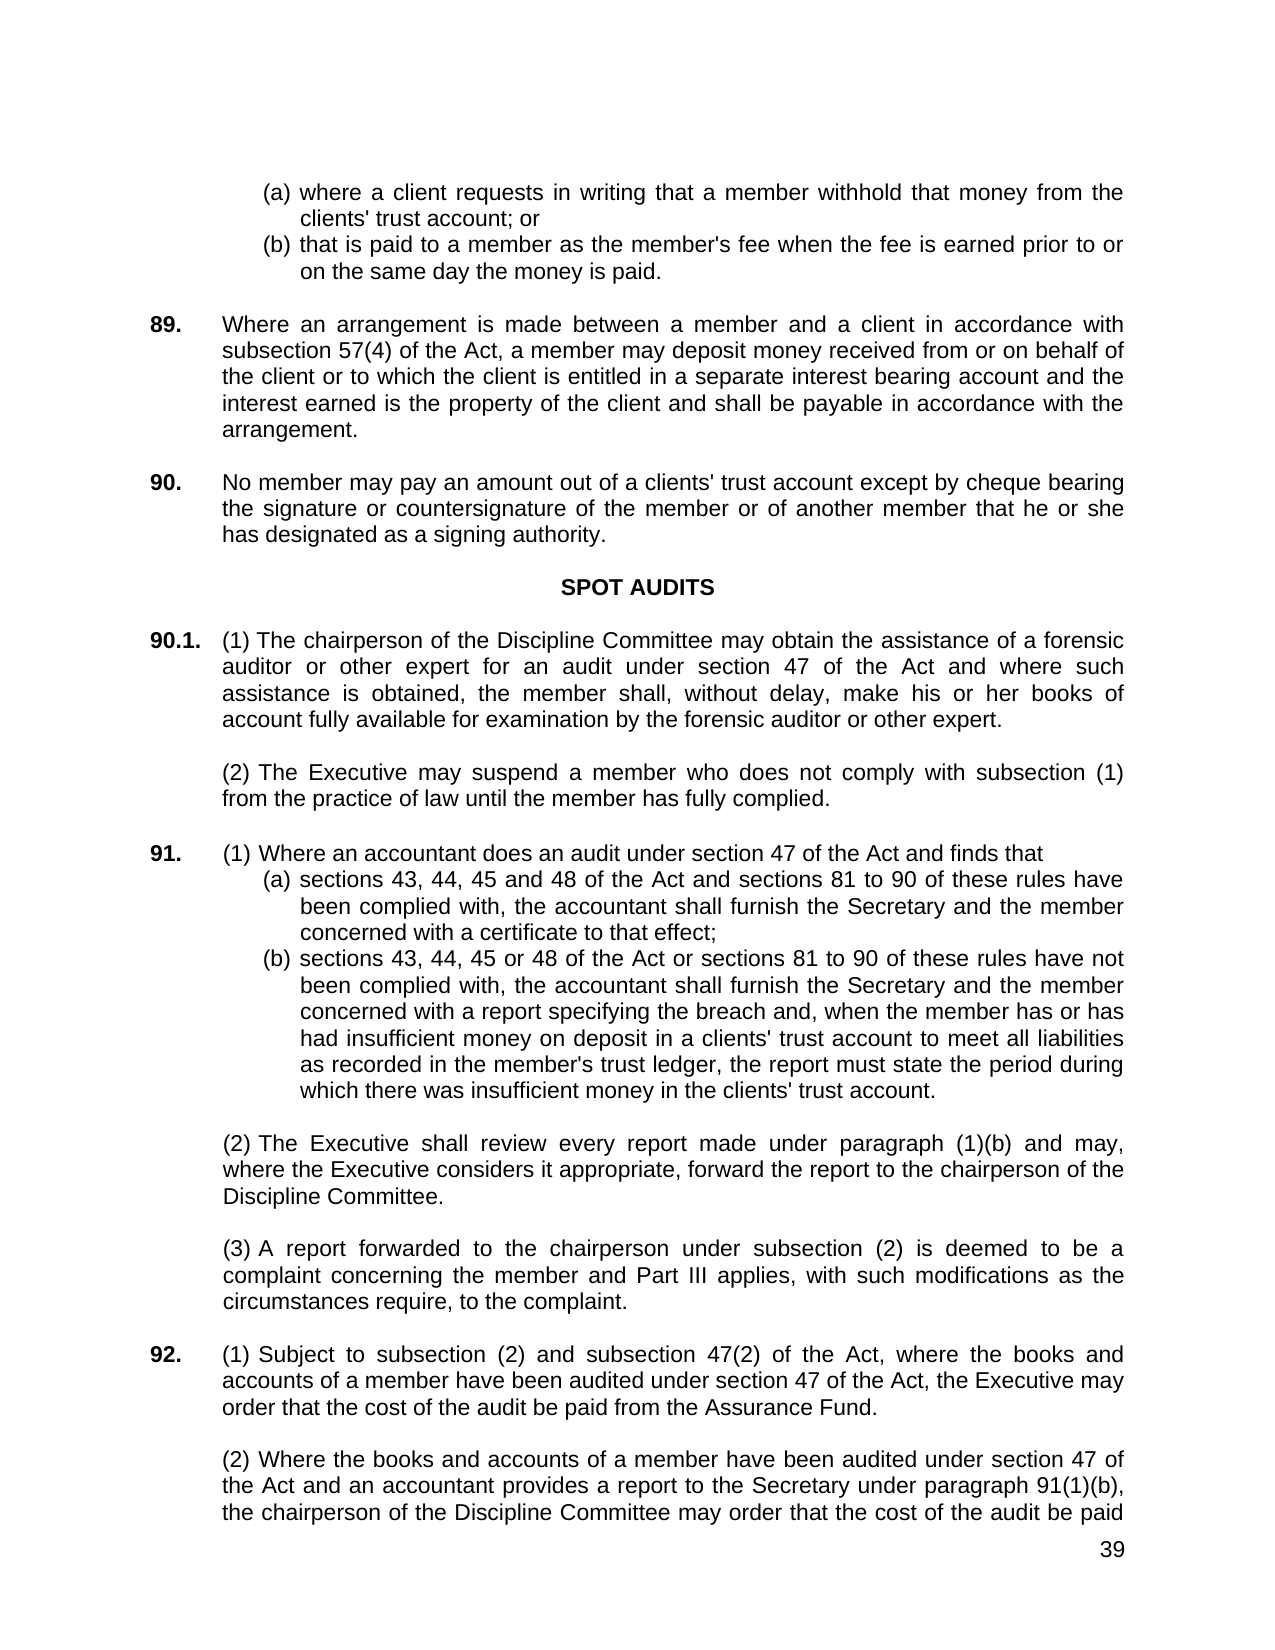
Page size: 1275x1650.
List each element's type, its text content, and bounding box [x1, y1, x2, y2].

text (3) A report forwarded to the chairperson under subsection (2) is deemed to be a complaint concerning the member and Part III applies, with such modifications as the circumstances require, to the complaint. [185, 1235, 1125, 1314]
text (a) sections 43, 44, 45 and 48 of the Act and sections 81 to 90 of these rules have been complied with, the accountant shall furnish the Secretary and the member concerned with a certificate to that effect; [262, 866, 1125, 945]
text SPOT AUDITS [150, 574, 1125, 600]
text (b) that is paid to a member as the member's fee when the fee is earned prior to or on the same day the money is paid. [262, 231, 1125, 284]
text (b) sections 43, 44, 45 or 48 of the Act or sections 81 to 90 of these rules have not been complied with, the accountant shall furnish the Secretary and the member concerned with a report specifying the breach and, when the member has or has had insufficient money on deposit in a clients' trust account to meet all liabilities as recorded in the member's trust ledger, the report must state the period during which there was insufficient money in the clients' trust account. [262, 945, 1125, 1103]
text (2) The Executive shall review every report made under paragraph (1)(b) and may, where the Executive considers it appropriate, forward the report to the chairperson of the Discipline Committee. [185, 1130, 1125, 1209]
text 91. (1) Where an accountant does an audit under section 47 of the Act and finds that [150, 840, 1125, 866]
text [185, 1446, 1125, 1525]
text 92. (1) Subject to subsection (2) and subsection 47(2) of the Act, where the books and accounts of a member have been audited under section 47 of the Act, the Executive may order that the cost of the audit be paid from the Assurance Fund. [150, 1341, 1125, 1420]
text (a) where a client requests in writing that a member withhold that money from the clients' trust account; or [262, 179, 1125, 231]
text 90. No member may pay an amount out of a clients' trust account except by cheque bearing the signature or countersignature of the member or of another member that he or she has designated as a signing authority. [150, 469, 1125, 548]
text 90.1. (1) The chairperson of the Discipline Committee may obtain the assistance of a forensic auditor or other expert for an audit under section 47 of the Act and where such assistance is obtained, the member shall, without delay, make his or her books of account fully available for examination by the forensic auditor or other expert. [150, 627, 1125, 732]
text (2) The Executive may suspend a member who does not comply with subsection (1) from the practice of law until the member has fully complied. [185, 758, 1125, 811]
text 89. Where an arrangement is made between a member and a client in accordance with subsection 57(4) of the Act, a member may deposit money received from or on behalf of the client or to which the client is entitled in a separate interest bearing account and the interest earned is the property of the client and shall be payable in accordance with the arrangement. [150, 311, 1125, 442]
